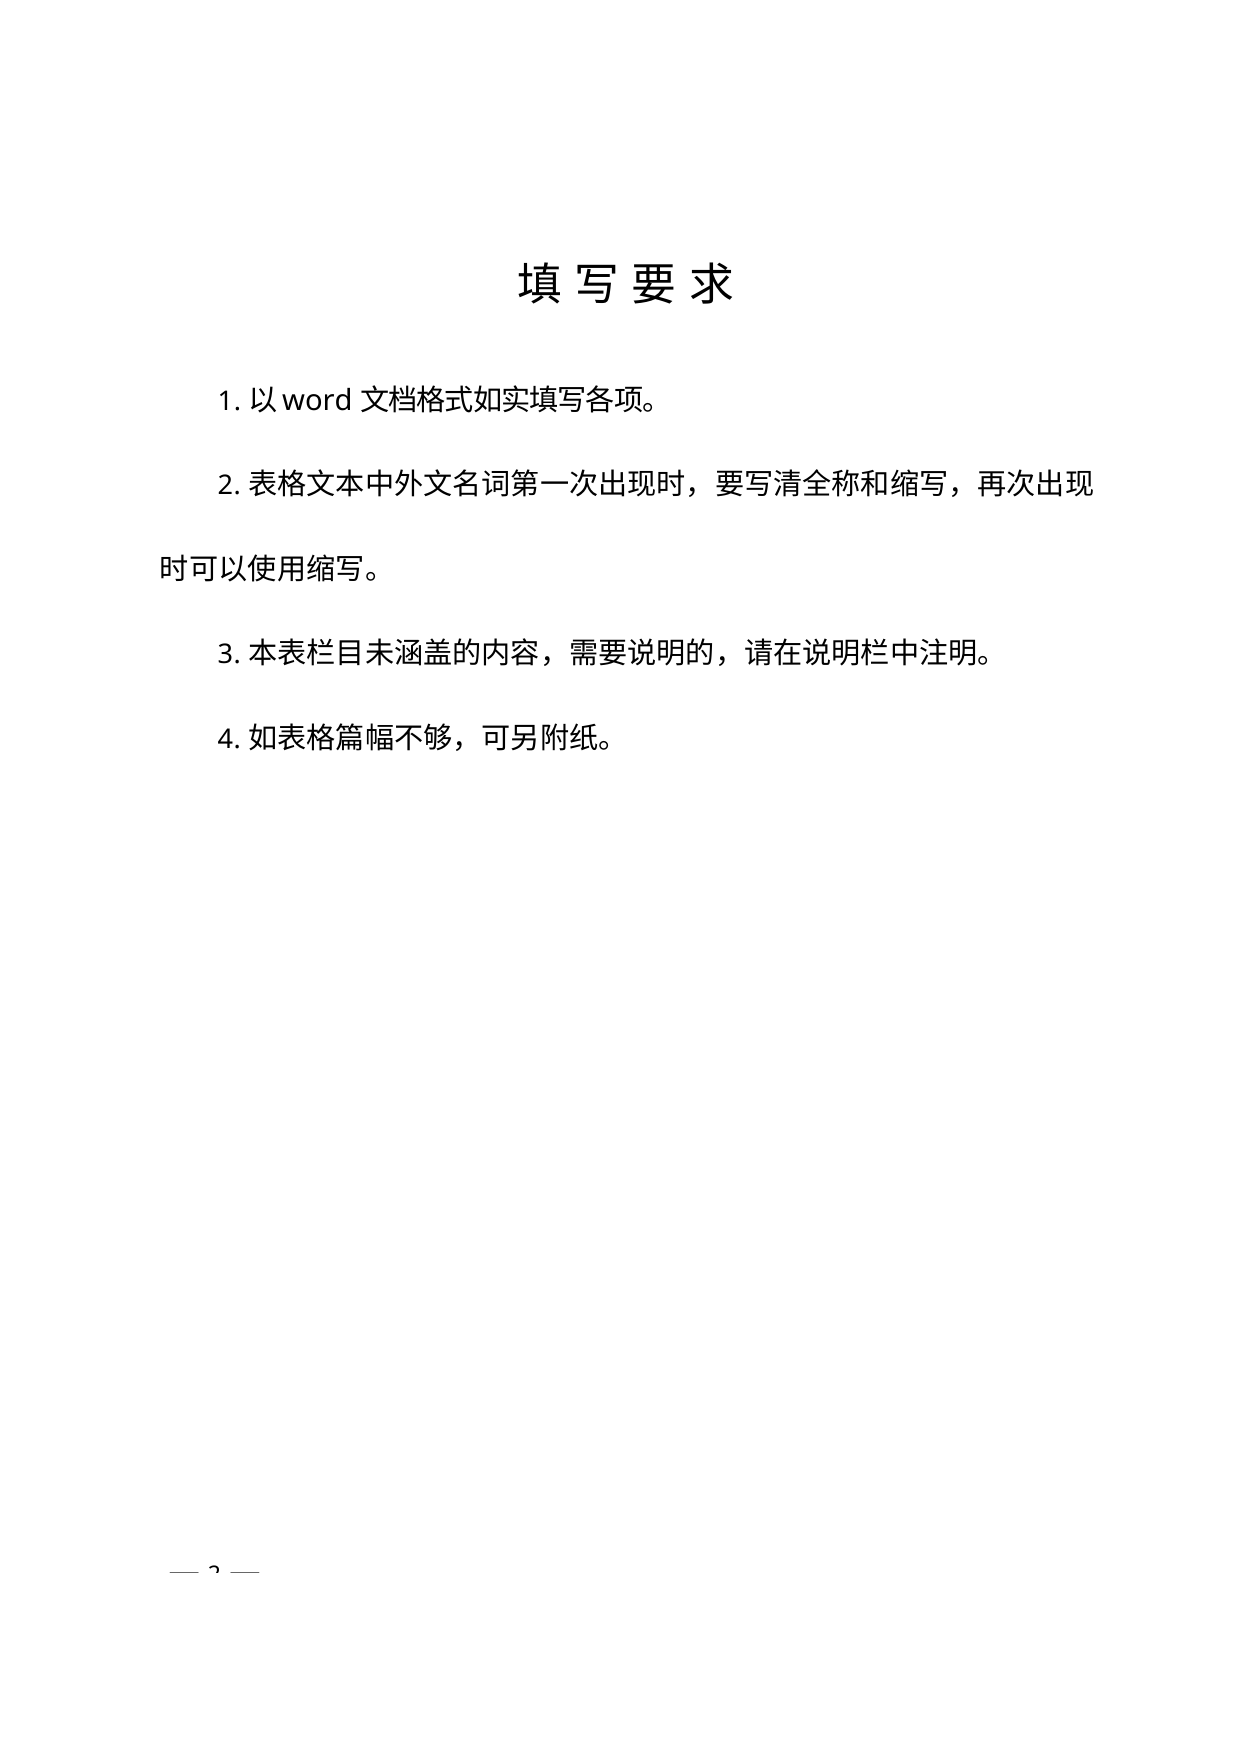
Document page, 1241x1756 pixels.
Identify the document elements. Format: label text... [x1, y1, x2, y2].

list 本表栏目未涵盖的内容，需要说明的，请在说明栏中注明。 [159, 630, 1097, 672]
list 如表格篇幅不够，可另附纸。 [159, 714, 1097, 757]
subtitle 填 写 要 求 [172, 248, 1079, 313]
list 表格文本中外文名词第一次出现时，要写清全称和缩写，再次出现时可以使用缩写。 [159, 461, 1097, 588]
list 以 word 文档格式如实填写各项。 [217, 376, 1126, 418]
